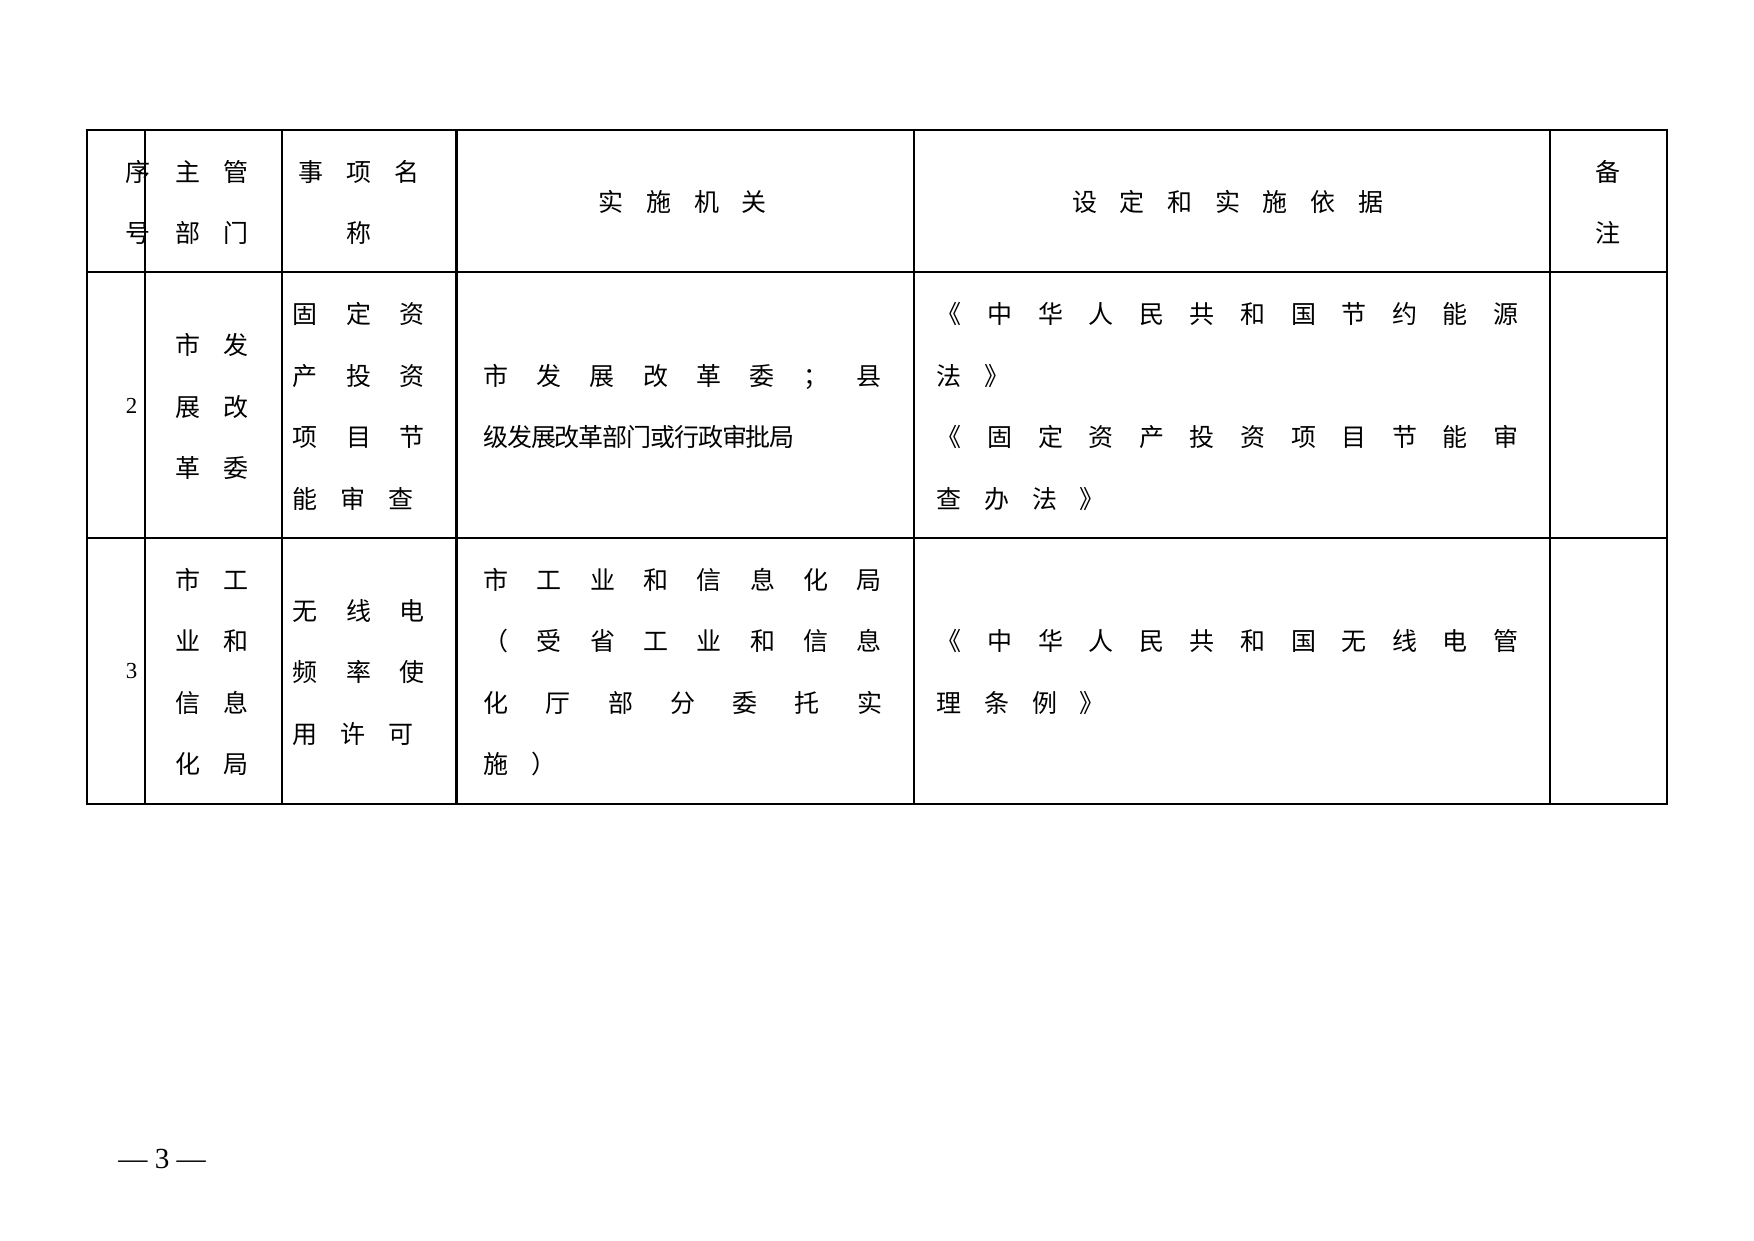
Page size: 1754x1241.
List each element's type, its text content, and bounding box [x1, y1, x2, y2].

table_cell 市发展改革委；县级发展改革部门或行政审批局 [458, 273, 913, 537]
table_header 主管部门 [146, 131, 281, 271]
table_cell [88, 273, 144, 537]
table_header 实施机关 [458, 131, 913, 271]
table_header 事项名称 [283, 131, 455, 271]
table_cell 《中华人民共和国无线电管理条例》 [915, 539, 1549, 802]
table_cell 市工业和信息化局 [146, 539, 281, 802]
table_cell 无线电频率使用许可 [283, 539, 455, 802]
table_cell [1551, 273, 1666, 537]
table_cell 固定资产投资项目节能审查 [283, 273, 455, 537]
table_cell 市工业和信息化局（受省工业和信息化厅部分委托实施） [458, 539, 913, 802]
table_cell [1551, 539, 1666, 802]
table_cell 市发展改革委 [146, 273, 281, 537]
table_header 序号 [88, 131, 144, 271]
table_cell 《中华人民共和国节约能源法》 《固定资产投资项目节能审查办法》 [915, 273, 1549, 537]
table_header 设定和实施依据 [915, 131, 1549, 271]
table_cell [88, 539, 144, 802]
table_header 备注 [1551, 131, 1666, 271]
